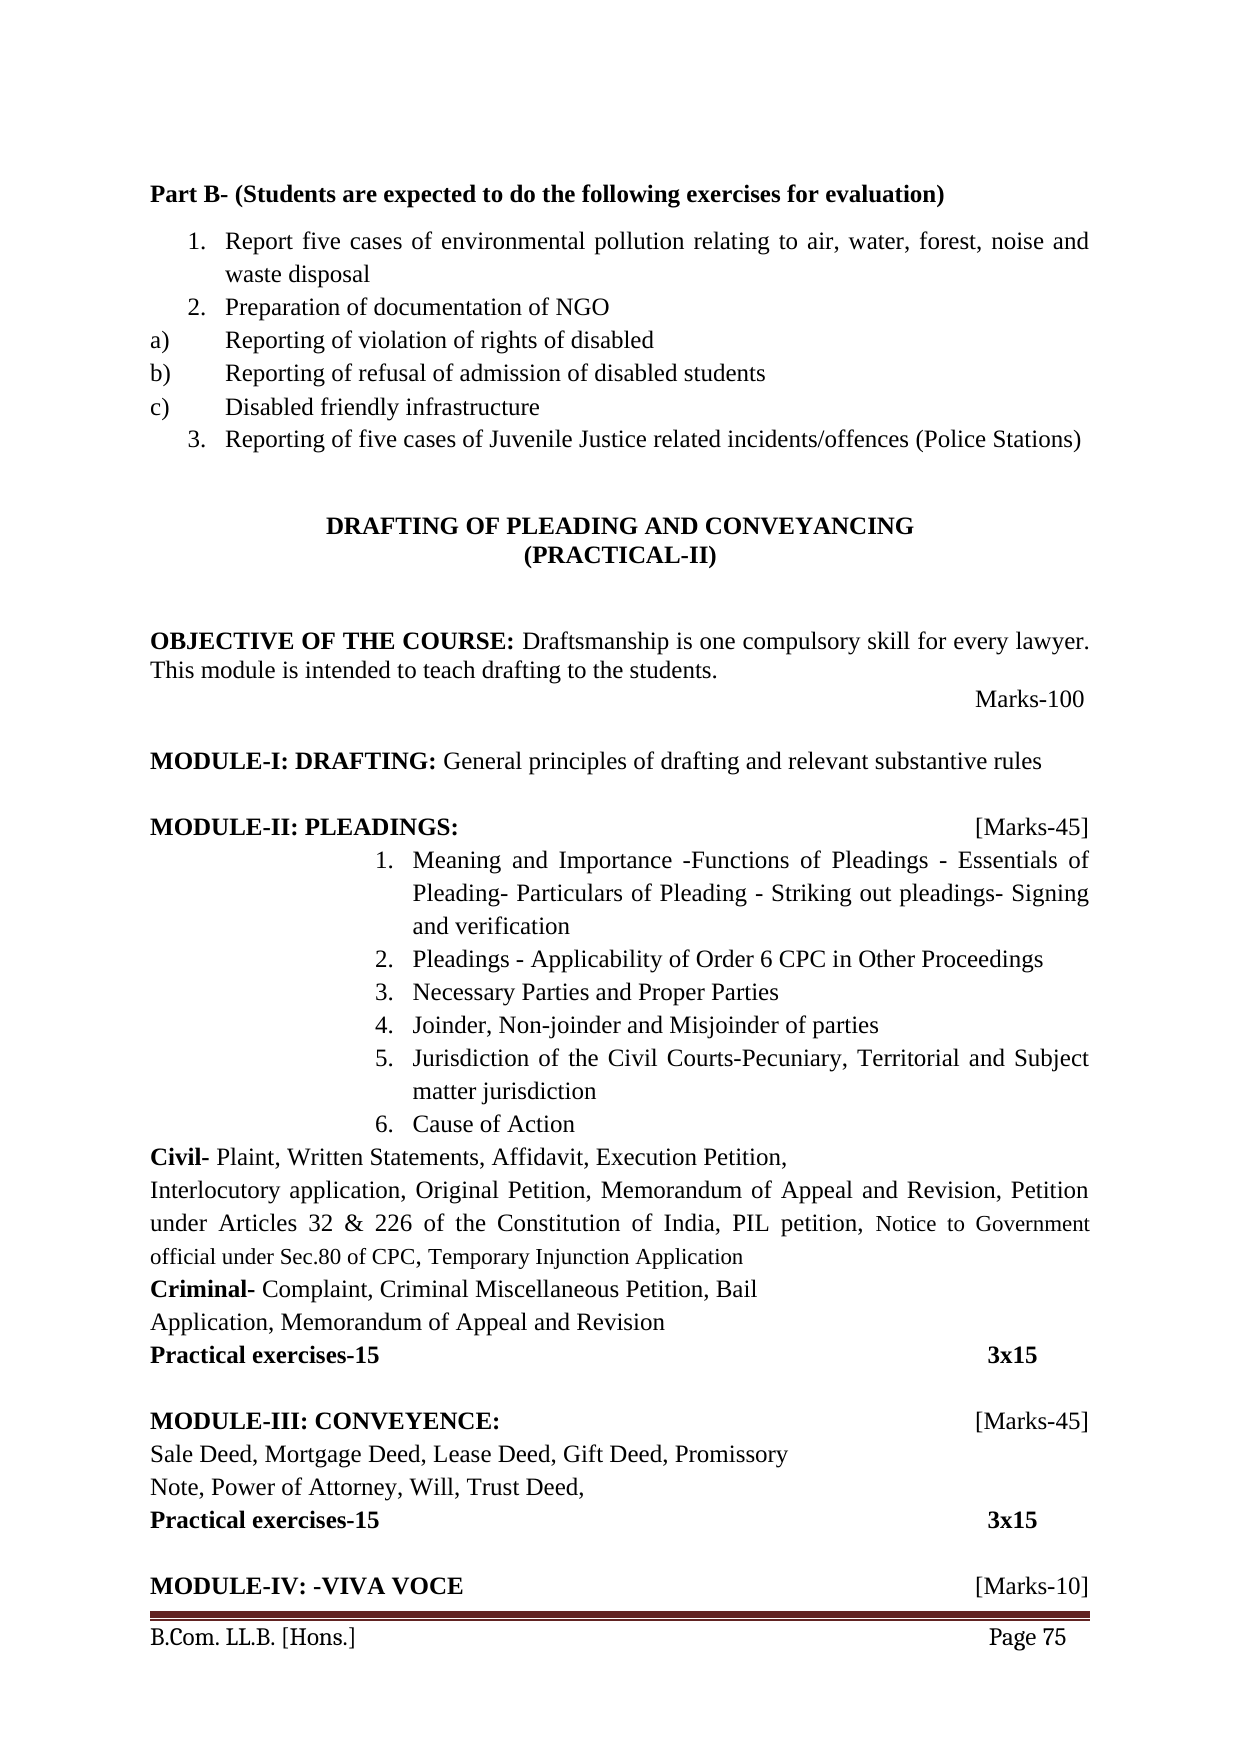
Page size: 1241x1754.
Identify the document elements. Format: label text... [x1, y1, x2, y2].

list Meaning and Importance -Functions of Pleadings - Essentials of Pleading- Particulars of Pleading - Striking out pleadings- Signing and verification [375, 845, 1090, 939]
list Reporting of violation of rights of disabled [150, 326, 1090, 354]
list MODULE-I: DRAFTING: General principles of drafting and relevant substantive rules [150, 746, 1090, 774]
list Practical exercises-15 3x15 [150, 1340, 1090, 1369]
list Application, Memorandum of Appeal and Revision [150, 1307, 1090, 1336]
list Necessary Parties and Proper Parties [375, 977, 1090, 1006]
text Part B- (Students are expected to do the following exercises for evaluation) [150, 179, 1090, 207]
list Reporting of refusal of admission of disabled students [150, 358, 1090, 387]
list Report five cases of environmental pollution relating to air, water, forest, noise and waste disposal [187, 226, 1090, 288]
list MODULE-III: CONVEYENCE: [Marks-45] [150, 1406, 1090, 1435]
list Disabled friendly infrastructure [150, 392, 1090, 420]
list Cause of Action [375, 1109, 1090, 1138]
text DRAFTING OF PLEADING AND CONVEYANCING [150, 511, 1090, 540]
list Sale Deed, Mortgage Deed, Lease Deed, Gift Deed, Promissory [150, 1439, 1090, 1468]
list Pleadings - Applicability of Order 6 CPC in Other Proceedings [375, 944, 1090, 973]
list MODULE-II: PLEADINGS: [Marks-45] [150, 812, 1090, 841]
text OBJECTIVE OF THE COURSE: Draftsmanship is one compulsory skill for every lawyer. This module is intended to teach drafting to the students. [150, 626, 1090, 684]
list Interlocutory application, Original Petition, Memorandum of Appeal and Revision, Petition under Articles 32 & 226 of the Constitution of India, PIL petition, Notice to Government official under Sec.80 of CPC, Temporary Injunction Application [150, 1175, 1090, 1270]
list Preparation of documentation of NGO [187, 292, 1090, 321]
list Joinder, Non-joinder and Misjoinder of parties [375, 1010, 1090, 1039]
text Marks-100 [675, 684, 1090, 713]
list Practical exercises-15 3x15 [150, 1505, 1090, 1534]
list Criminal- Complaint, Criminal Miscellaneous Petition, Bail [150, 1274, 1090, 1303]
list Civil- Plaint, Written Statements, Affidavit, Execution Petition, [150, 1142, 1090, 1171]
list MODULE-IV: -VIVA VOCE [Marks-10] [150, 1571, 1090, 1600]
list Jurisdiction of the Civil Courts-Pecuniary, Territorial and Subject matter jurisdiction [375, 1043, 1090, 1105]
list Reporting of five cases of Juvenile Justice related incidents/offences (Police Stations) [187, 424, 1090, 453]
list Note, Power of Attorney, Will, Trust Deed, [150, 1472, 1090, 1501]
text (PRACTICAL-II) [150, 540, 1090, 569]
